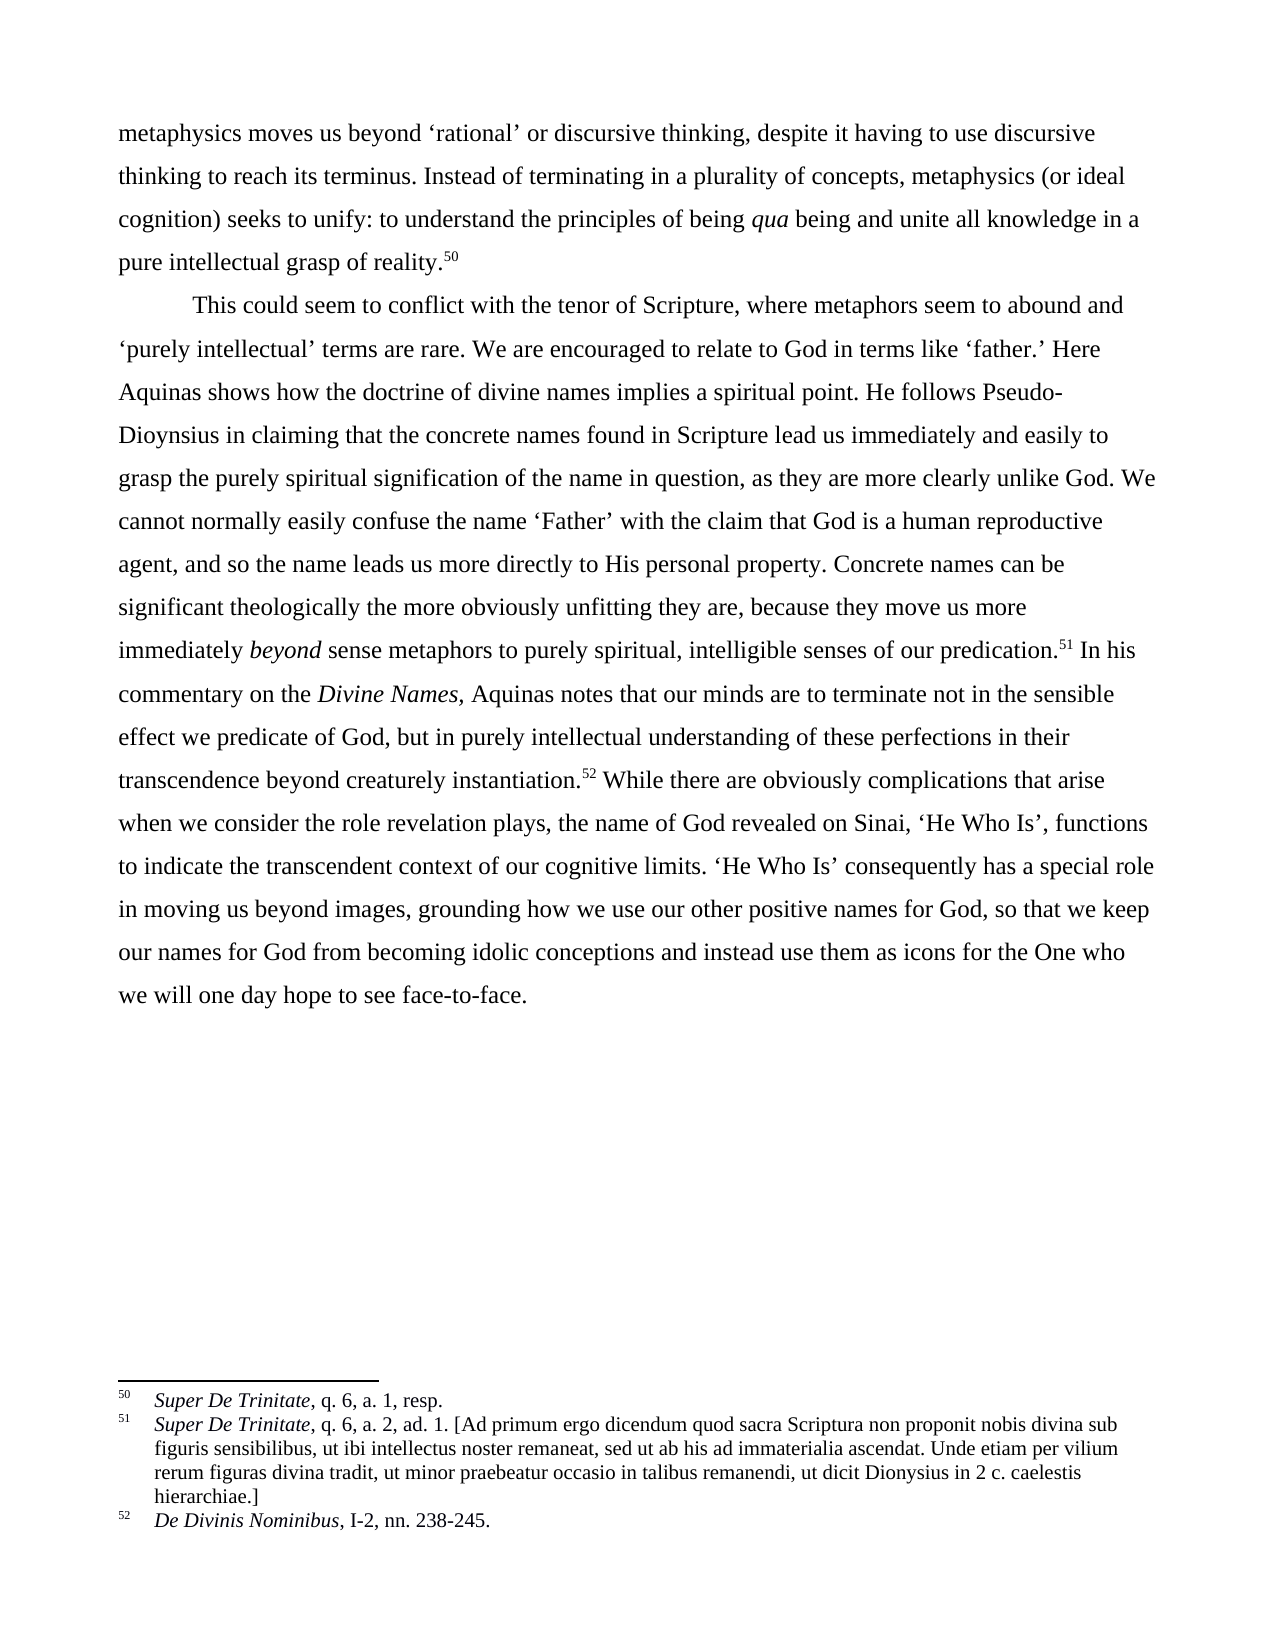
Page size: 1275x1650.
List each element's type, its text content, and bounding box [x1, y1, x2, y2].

text This could seem to conflict with the tenor of Scripture, where metaphors seem to abound and ‘purely intellectual’ terms are rare. We are encouraged to relate to God in terms like ‘father.’ Here Aquinas shows how the doctrine of divine names implies a spiritual point. He follows Pseudo-Dioynsius in claiming that the concrete names found in Scripture lead us immediately and easily to grasp the purely spiritual signification of the name in question, as they are more clearly unlike God. We cannot normally easily confuse the name ‘Father’ with the claim that God is a human reproductive agent, and so the name leads us more directly to His personal property. Concrete names can be significant theologically the more obviously unfitting they are, because they move us more immediately beyond sense metaphors to purely spiritual, intelligible senses of our predication. In his commentary on the Divine Names, Aquinas notes that our minds are to terminate not in the sensible effect we predicate of God, but in purely intellectual understanding of these perfections in their transcendence beyond creaturely instantiation. While there are obviously complications that arise when we consider the role revelation plays, the name of God revealed on Sinai, ‘He Who Is’, functions to indicate the transcendent context of our cognitive limits. ‘He Who Is’ consequently has a special role in moving us beyond images, grounding how we use our other positive names for God, so that we keep our names for God from becoming idolic conceptions and instead use them as icons for the One who we will one day hope to see face-to-face. [118, 291, 1157, 1009]
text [118, 118, 1157, 276]
